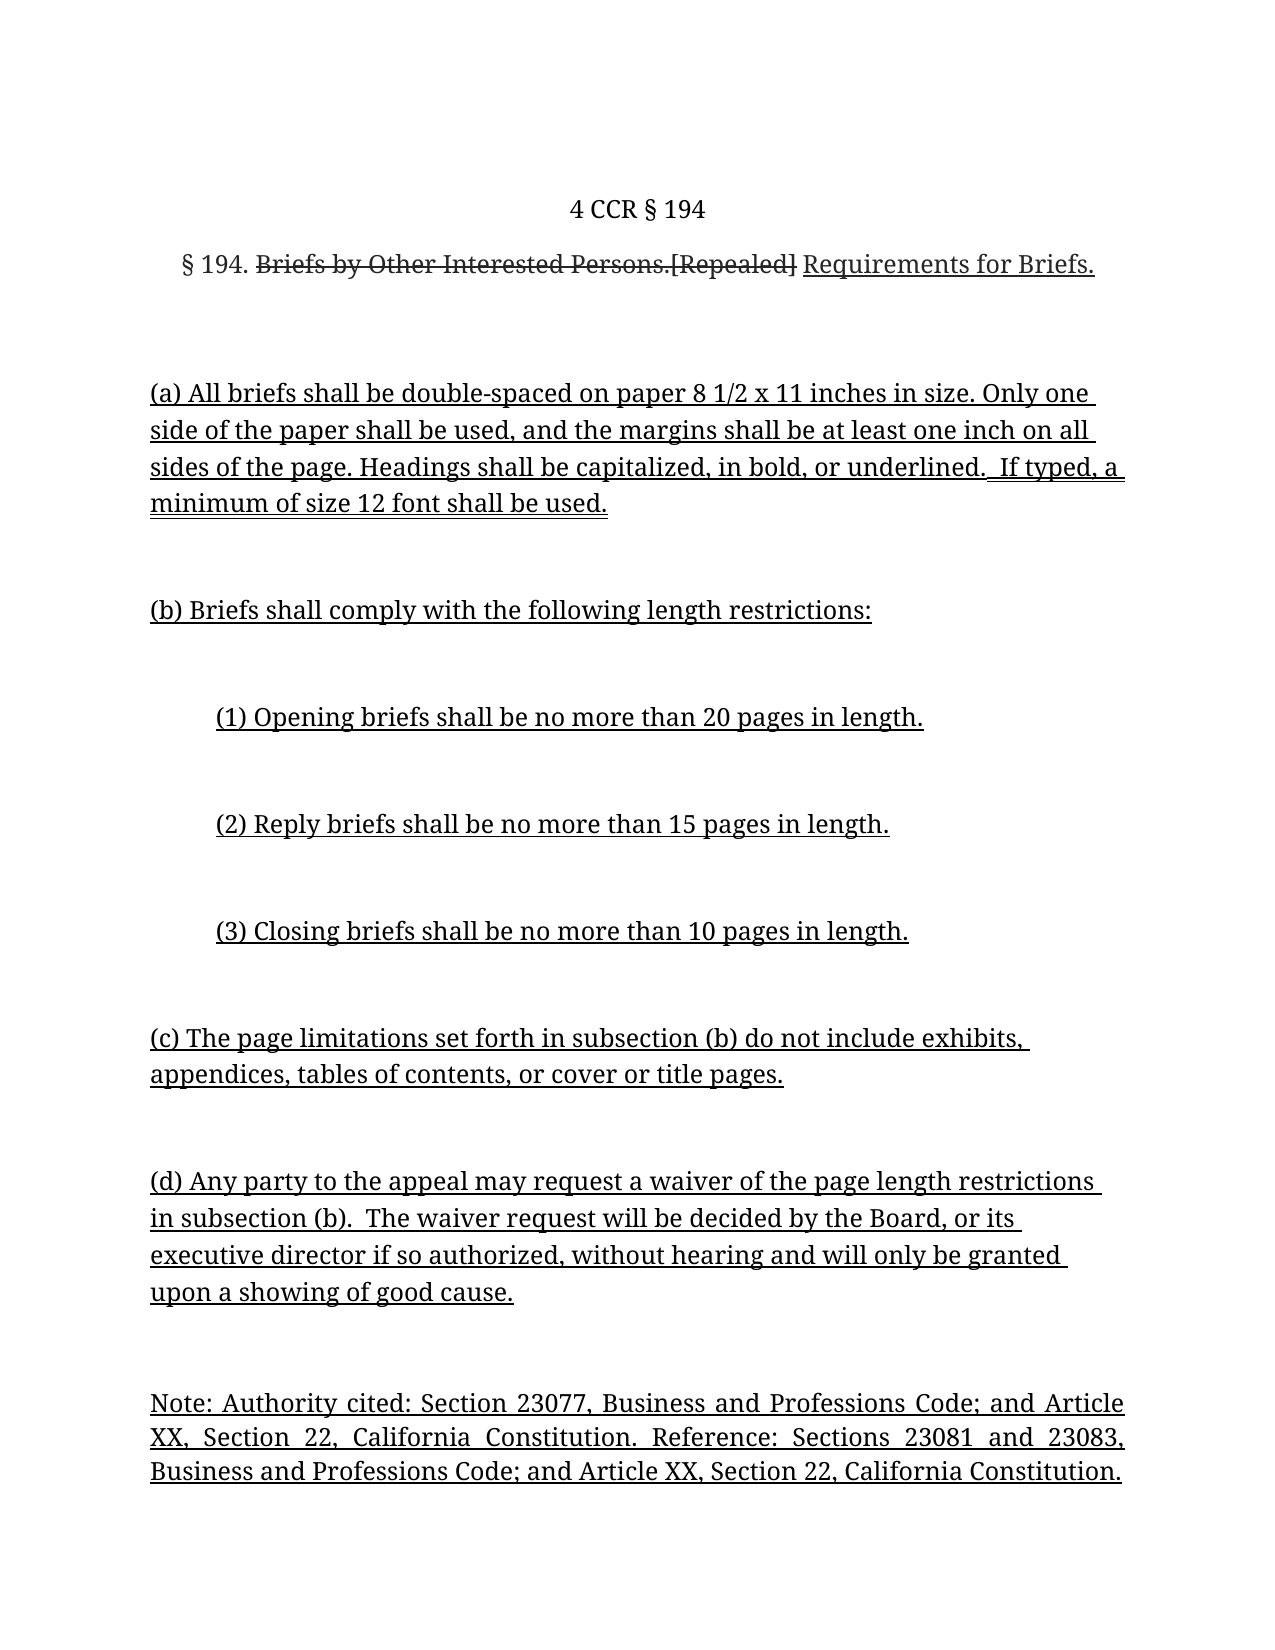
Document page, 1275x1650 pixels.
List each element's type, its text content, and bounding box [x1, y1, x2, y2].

text Note: Authority cited: Section 23077, Business and Professions Code; and Article XX, Section 22, California Constitution. Reference: Sections 23081 and 23083, Business and Professions Code; and Article XX, Section 22, California Constitution. [150, 1450, 1125, 1488]
text (1) Opening briefs shall be no more than 20 pages in length. [150, 700, 1125, 734]
text 4 CCR § 194 [150, 192, 1125, 226]
text (d) Any party to the appeal may request a waiver of the page length restrictions in subsection (b). The waiver request will be decided by the Board, or its executive director if so authorized, without hearing and will only be granted upon a showing of good cause. [150, 1164, 1125, 1308]
text (a) All briefs shall be double-spaced on paper 8 1/2 x 11 inches in size. Only one side of the paper shall be used, and the margins shall be at least one inch on all sides of the page. Headings shall be capitalized, in bold, or underlined. If typed, a minimum of size 12 font shall be used. [150, 479, 1125, 520]
text Note: Authority cited: Section 23077, Business and Professions Code; and Article XX, Section 22, California Constitution. Reference: Sections 23081 and 23083, Business and Professions Code; and Article XX, Section 22, California Constitution. [150, 1385, 1125, 1414]
text (3) Closing briefs shall be no more than 10 pages in length. [150, 913, 1125, 948]
text (2) Reply briefs shall be no more than 15 pages in length. [150, 807, 1125, 841]
text § 194. Briefs by Other Interested Persons.[Repealed] Requirements for Briefs. [160, 247, 1114, 281]
text (a) All briefs shall be double-spaced on paper 8 1/2 x 11 inches in size. Only one side of the paper shall be used, and the margins shall be at least one inch on all sides of the page. Headings shall be capitalized, in bold, or underlined. If typed, a minimum of size 12 font shall be used. [150, 376, 1125, 478]
text (b) Briefs shall comply with the following length restrictions: [150, 593, 1125, 627]
text Note: Authority cited: Section 23077, Business and Professions Code; and Article XX, Section 22, California Constitution. Reference: Sections 23081 and 23083, Business and Professions Code; and Article XX, Section 22, California Constitution. [150, 1416, 1125, 1448]
text (c) The page limitations set forth in subsection (b) do not include exhibits, appendices, tables of contents, or cover or title pages. [150, 1020, 1125, 1091]
